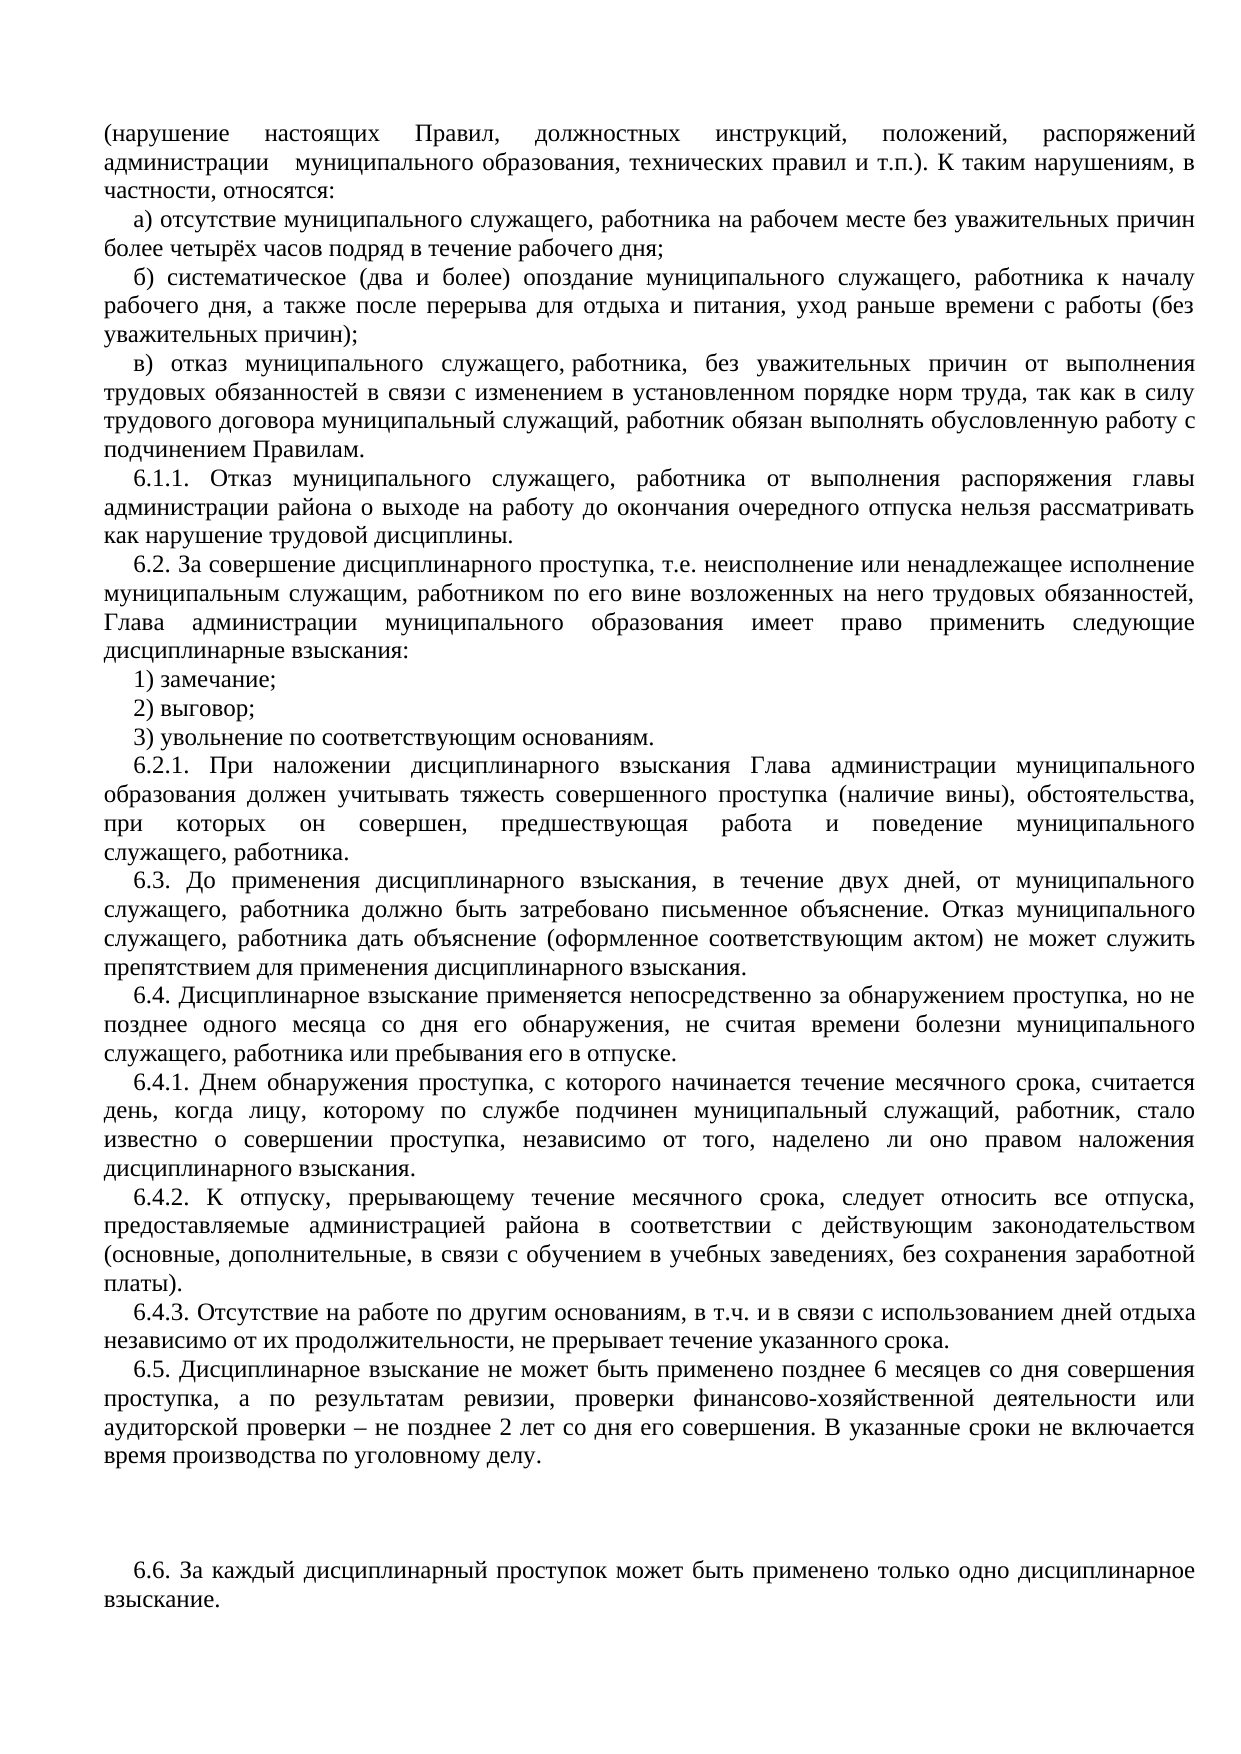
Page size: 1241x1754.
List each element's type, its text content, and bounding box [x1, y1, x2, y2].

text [103, 118, 1196, 204]
text 6.1.1. Отказ муниципального служащего, работника от выполнения распоряжения главы администрации района о выходе на работу до окончания очередного отпуска нельзя рассматривать как нарушение трудовой дисциплины. [103, 463, 1196, 549]
text 6.4. Дисциплинарное взыскание применяется непосредственно за обнаружением проступка, но не позднее одного месяца со дня его обнаружения, не считая времени болезни муниципального служащего, работника или пребывания его в отпуске. [103, 981, 1196, 1067]
text в) отказ муниципального служащего, работника, без уважительных причин от выполнения трудовых обязанностей в связи с изменением в установленном порядке норм труда, так как в силу трудового договора муниципальный служащий, работник обязан выполнять обусловленную работу с подчинением Правилам. [103, 348, 1196, 463]
text 2) выговор; [103, 693, 1196, 722]
text б) систематическое (два и более) опоздание муниципального служащего, работника к началу рабочего дня, а также после перерыва для отдыха и питания, уход раньше времени с работы (без уважительных причин); [103, 262, 1196, 348]
text 6.4.1. Днем обнаружения проступка, с которого начинается течение месячного срока, считается день, когда лицу, которому по службе подчинен муниципальный служащий, работник, стало известно о совершении проступка, независимо от того, наделено ли оно правом наложения дисциплинарного взыскания. [103, 1067, 1196, 1182]
text 6.2. За совершение дисциплинарного проступка, т.е. неисполнение или ненадлежащее исполнение муниципальным служащим, работником по его вине возложенных на него трудовых обязанностей, Глава администрации муниципального образования имеет право применить следующие дисциплинарные взыскания: [103, 549, 1196, 664]
text 1) замечание; [103, 664, 1196, 693]
text 6.3. До применения дисциплинарного взыскания, в течение двух дней, от муниципального служащего, работника должно быть затребовано письменное объяснение. Отказ муниципального служащего, работника дать объяснение (оформленное соответствующим актом) не может служить препятствием для применения дисциплинарного взыскания. [103, 866, 1196, 981]
text 3) увольнение по соответствующим основаниям. [103, 722, 1196, 751]
text 6.5. Дисциплинарное взыскание не может быть применено позднее 6 месяцев со дня совершения проступка, а по результатам ревизии, проверки финансово-хозяйственной деятельности или аудиторской проверки – не позднее 2 лет со дня его совершения. В указанные сроки не включается время производства по уголовному делу. [103, 1354, 1196, 1469]
text 6.4.3. Отсутствие на работе по другим основаниям, в т.ч. и в связи с использованием дней отдыха независимо от их продолжительности, не прерывает течение указанного срока. [103, 1297, 1196, 1354]
text а) отсутствие муниципального служащего, работника на рабочем месте без уважительных причин более четырёх часов подряд в течение рабочего дня; [103, 204, 1196, 262]
text 6.4.2. К отпуску, прерывающему течение месячного срока, следует относить все отпуска, предоставляемые администрацией района в соответствии с действующим законодательством (основные, дополнительные, в связи с обучением в учебных заведениях, без сохранения заработной платы). [103, 1182, 1196, 1297]
text 6.2.1. При наложении дисциплинарного взыскания Глава администрации муниципального образования должен учитывать тяжесть совершенного проступка (наличие вины), обстоятельства, при которых он совершен, предшествующая работа и поведение муниципального служащего, работника. [103, 751, 1196, 866]
text 6.6. За каждый дисциплинарный проступок может быть применено только одно дисциплинарное взыскание. [103, 1556, 1196, 1613]
